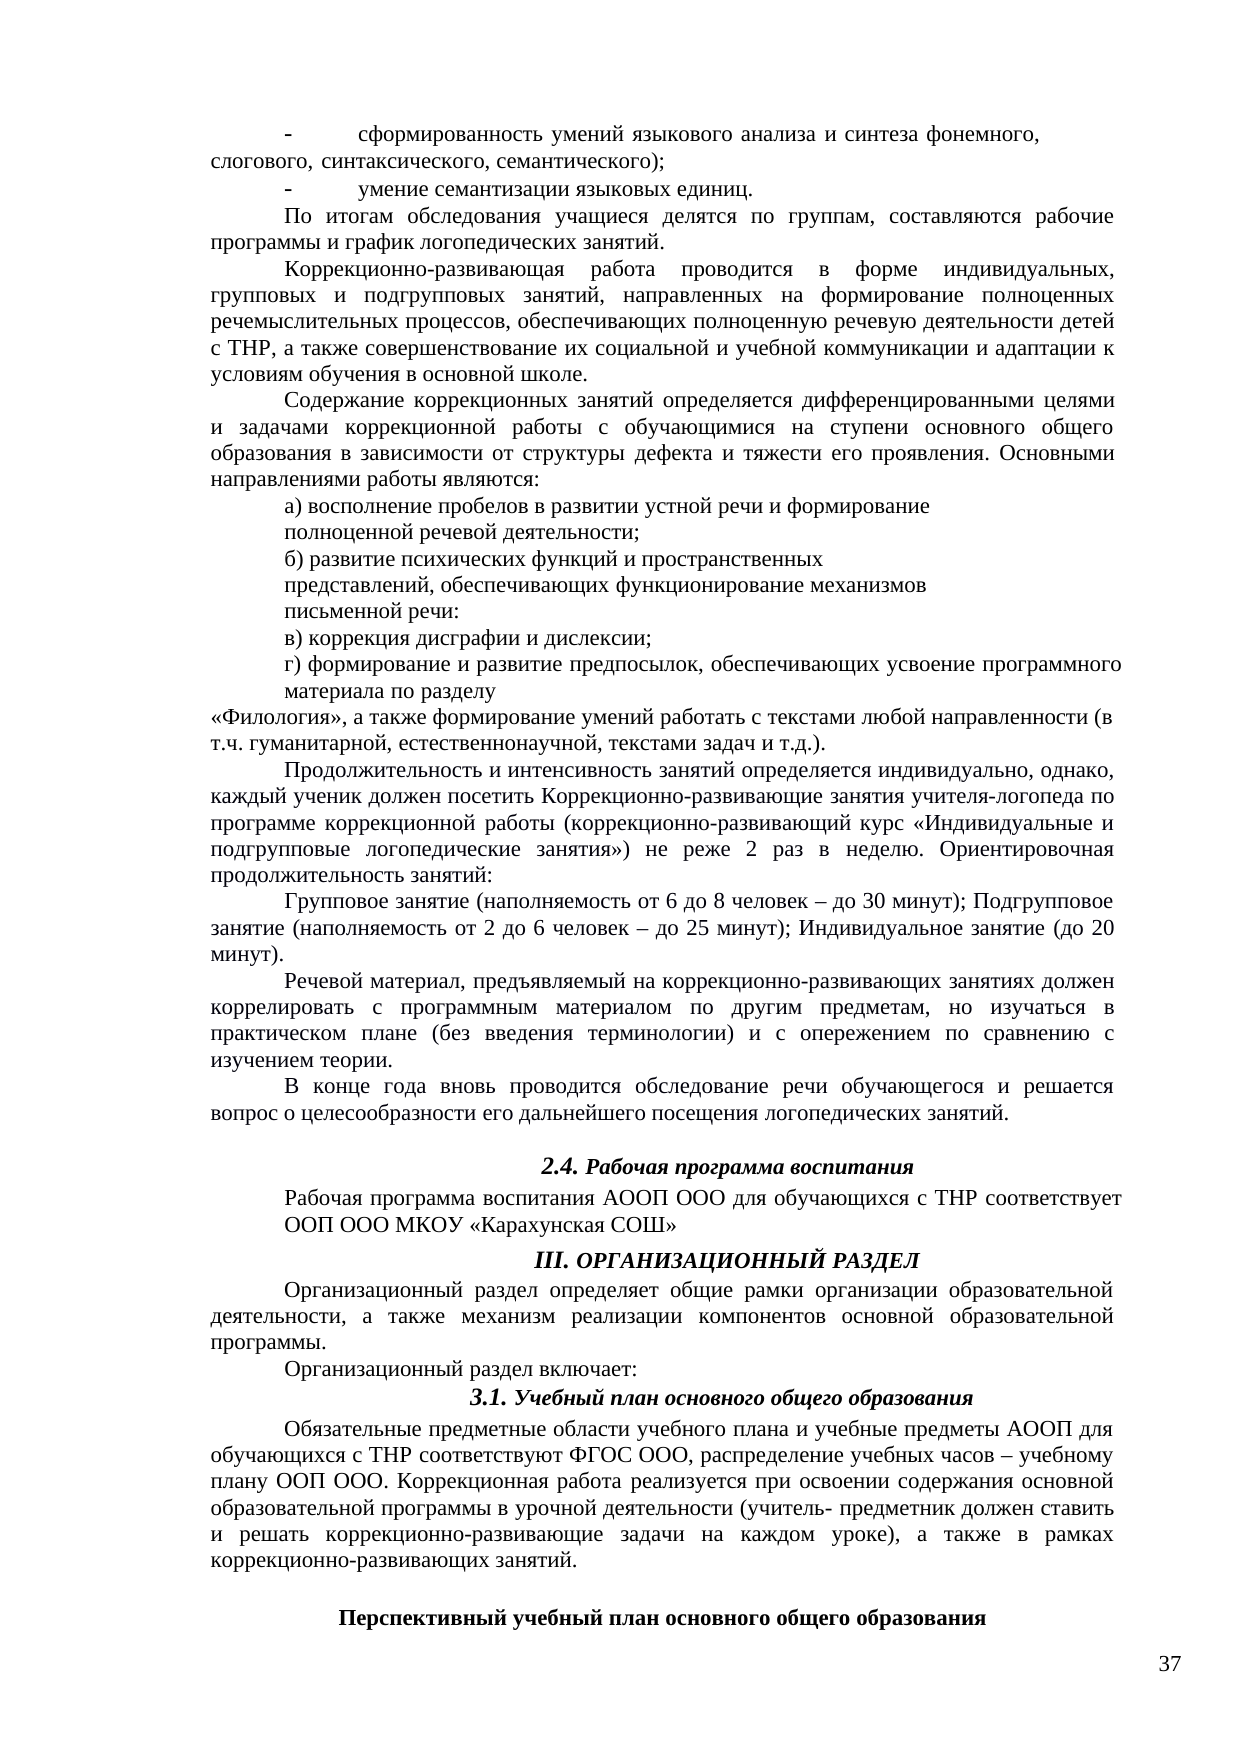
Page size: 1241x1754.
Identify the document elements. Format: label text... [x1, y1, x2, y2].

text «Филология», а также формирование умений работать с текстами любой направленности (в т.ч. гуманитарной, естественнонаучной, текстами задач и т.д.). [210, 703, 1114, 756]
text Рабочая программа воспитания АООП ООО для обучающихся с ТНР соответствует ООП ООО МКОУ «Карахунская СОШ» [284, 1184, 1122, 1237]
subtitle Рабочая программа воспитания [541, 1151, 1152, 1180]
list умение семантизации языковых единиц. [284, 173, 1152, 202]
text Речевой материал, предъявляемый на коррекционно-развивающих занятиях должен коррелировать с программным материалом по другим предметам, но изучаться в практическом плане (без введения терминологии) и с опережением по сравнению с изучением теории. [210, 967, 1114, 1072]
subtitle ОРГАНИЗАЦИОННЫЙ РАЗДЕЛ [534, 1245, 1152, 1274]
text г) формирование и развитие предпосылок, обеспечивающих усвоение программного материала по разделу [284, 650, 1122, 703]
subtitle Перспективный учебный план основного общего образования [217, 1603, 1108, 1630]
text Содержание коррекционных занятий определяется дифференцированными целями и задачами коррекционной работы с обучающимися на ступени основного общего образования в зависимости от структуры дефекта и тяжести его проявления. Основными направлениями работы являются: [210, 386, 1115, 492]
text в) коррекция дисграфии и дислексии; [284, 624, 1152, 650]
text Организационный раздел включает: [284, 1355, 1152, 1381]
text б) развитие психических функций и пространственных представлений, обеспечивающих функционирование механизмов письменной речи: [284, 545, 948, 624]
text По итогам обследования учащиеся делятся по группам, составляются рабочие программы и график логопедических занятий. [210, 202, 1114, 255]
text Коррекционно-развивающая работа проводится в форме индивидуальных, групповых и подгрупповых занятий, направленных на формирование полноценных речемыслительных процессов, обеспечивающих полноценную речевую деятельности детей с ТНР, а также совершенствование их социальной и учебной коммуникации и адаптации к условиям обучения в основной школе. [210, 255, 1115, 386]
text Организационный раздел определяет общие рамки организации образовательной деятельности, а также механизм реализации компонентов основной образовательной программы. [210, 1276, 1114, 1355]
text Обязательные предметные области учебного плана и учебные предметы АООП для обучающихся с ТНР соответствуют ФГОС ООО, распределение учебных часов – учебному плану ООП ООО. Коррекционная работа реализуется при освоении содержания основной образовательной программы в урочной деятельности (учитель- предметник должен ставить и решать коррекционно-развивающие задачи на каждом уроке), а также в рамках коррекционно-развивающих занятий. [210, 1414, 1114, 1573]
text Групповое занятие (наполняемость от 6 до 8 человек – до 30 минут); Подгрупповое занятие (наполняемость от 2 до 6 человек – до 25 минут); Индивидуальное занятие (до 20 минут). [210, 888, 1114, 967]
text а) восполнение пробелов в развитии устной речи и формирование полноценной речевой деятельности; [284, 492, 942, 545]
subtitle Учебный план основного общего образования [470, 1382, 1152, 1410]
text В конце года вновь проводится обследование речи обучающегося и решается вопрос о целесообразности его дальнейшего посещения логопедических занятий. [210, 1072, 1114, 1125]
text Продолжительность и интенсивность занятий определяется индивидуально, однако, каждый ученик должен посетить Коррекционно-развивающие занятия учителя-логопеда по программе коррекционной работы (коррекционно-развивающий курс «Индивидуальные и подгрупповые логопедические занятия») не реже 2 раз в неделю. Ориентировочная продолжительность занятий: [210, 756, 1114, 888]
list сформированность умений языкового анализа и синтеза фонемного, слогового, синтаксического, семантического); [210, 118, 1114, 173]
